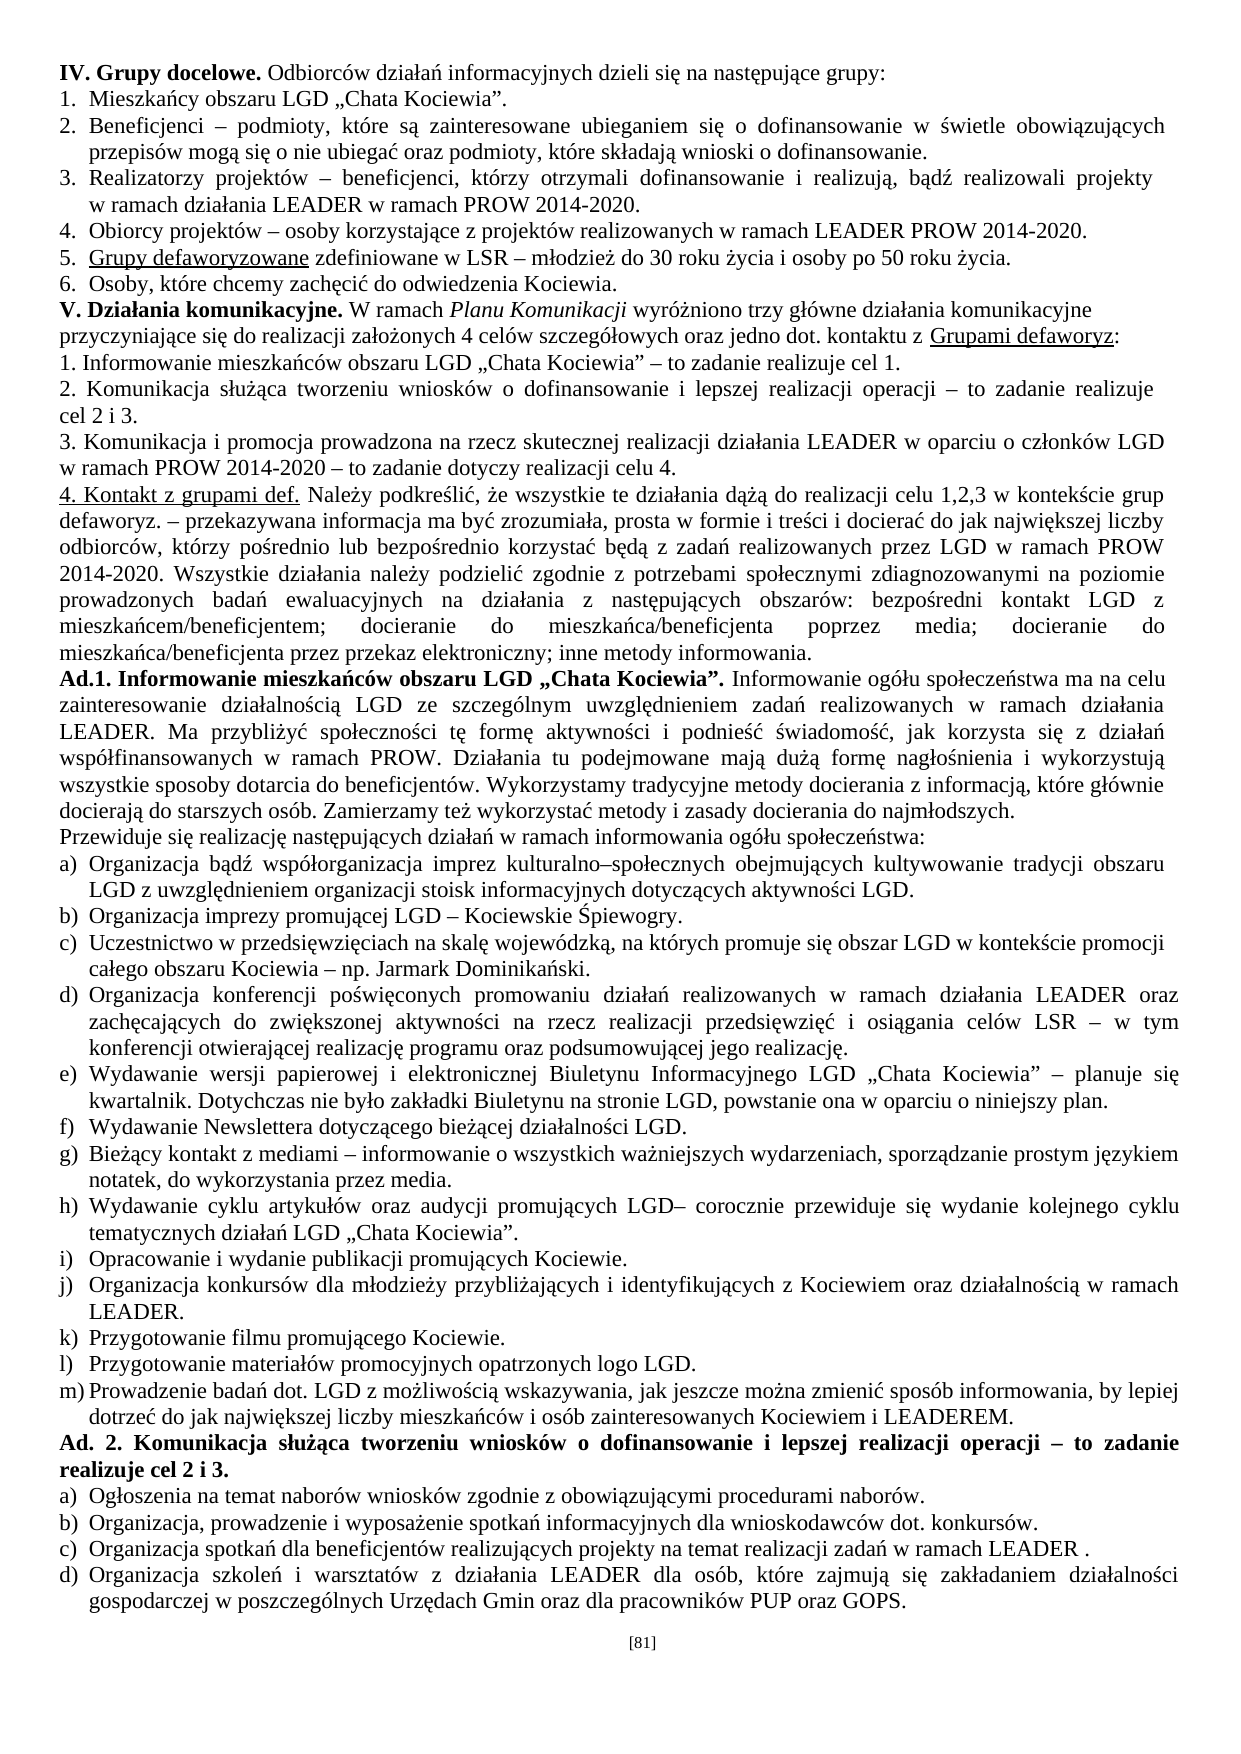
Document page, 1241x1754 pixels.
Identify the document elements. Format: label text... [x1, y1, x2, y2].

list Opracowanie i wydanie publikacji promujących Kociewie. [59, 1245, 1181, 1271]
list Osoby, które chcemy zachęcić do odwiedzenia Kociewia. [59, 270, 1166, 296]
list Beneficjenci – podmioty, które są zainteresowane ubieganiem się o dofinansowanie w świetle obowiązujących przepisów mogą się o nie ubiegać oraz podmioty, które składają wnioski o dofinansowanie. [59, 112, 1166, 164]
list Obiorcy projektów – osoby korzystające z projektów realizowanych w ramach LEADER PROW 2014-2020. [59, 217, 1166, 243]
list Organizacja spotkań dla beneficjentów realizujących projekty na temat realizacji zadań w ramach LEADER . [59, 1535, 1181, 1561]
list Prowadzenie badań dot. LGD z możliwością wskazywania, jak jeszcze można zmienić sposób informowania, by lepiej dotrzeć do jak największej liczby mieszkańców i osób zainteresowanych Kociewiem i LEADEREM. [59, 1377, 1181, 1429]
list Ogłoszenia na temat naborów wniosków zgodnie z obowiązującymi procedurami naborów. [59, 1482, 1181, 1508]
list Organizacja szkoleń i warsztatów z działania LEADER dla osób, które zajmują się zakładaniem działalności gospodarczej w poszczególnych Urzędach Gmin oraz dla pracowników PUP oraz GOPS. [59, 1561, 1181, 1614]
list Bieżący kontakt z mediami – informowanie o wszystkich ważniejszych wydarzeniach, sporządzanie prostym językiem notatek, do wykorzystania przez media. [59, 1139, 1181, 1192]
list Przygotowanie filmu promującego Kociewie. [59, 1324, 1181, 1350]
text Ad. 2. Komunikacja służąca tworzeniu wniosków o dofinansowanie i lepszej realizacji operacji – to zadanie realizuje cel 2 i 3. [59, 1429, 1181, 1482]
text V. Działania komunikacyjne. W ramach Planu Komunikacji wyróżniono trzy główne działania komunikacyjne przyczyniające się do realizacji założonych 4 celów szczegółowych oraz jedno dot. kontaktu z Grupami defaworyz: [59, 296, 1166, 349]
list Wydawanie Newslettera dotyczącego bieżącej działalności LGD. [59, 1113, 1181, 1139]
list Wydawanie wersji papierowej i elektronicznej Biuletynu Informacyjnego LGD „Chata Kociewia” – planuje się kwartalnik. Dotychczas nie było zakładki Biuletynu na stronie LGD, powstanie ona w oparciu o niniejszy plan. [59, 1061, 1181, 1113]
list Realizatorzy projektów – beneficjenci, którzy otrzymali dofinansowanie i realizują, bądź realizowali projekty w ramach działania LEADER w ramach PROW 2014-2020. [59, 164, 1166, 217]
list Organizacja bądź współorganizacja imprez kulturalno–społecznych obejmujących kultywowanie tradycji obszaru LGD z uwzględnieniem organizacji stoisk informacyjnych dotyczących aktywności LGD. [59, 850, 1166, 902]
list Organizacja konferencji poświęconych promowaniu działań realizowanych w ramach działania LEADER oraz zachęcających do zwiększonej aktywności na rzecz realizacji przedsięwzięć i osiągania celów LSR – w tym konferencji otwierającej realizację programu oraz podsumowującej jego realizację. [59, 981, 1181, 1061]
list Organizacja konkursów dla młodzieży przybliżających i identyfikujących z Kociewiem oraz działalnością w ramach LEADER. [59, 1271, 1181, 1324]
text IV. Grupy docelowe. Odbiorców działań informacyjnych dzieli się na następujące grupy: [59, 59, 1166, 85]
text Ad.1. Informowanie mieszkańców obszaru LGD „Chata Kociewia”. Informowanie ogółu społeczeństwa ma na celu zainteresowanie działalnością LGD ze szczególnym uwzględnieniem zadań realizowanych w ramach działania LEADER. Ma przybliżyć społeczności tę formę aktywności i podnieść świadomość, jak korzysta się z działań współfinansowanych w ramach PROW. Działania tu podejmowane mają dużą formę nagłośnienia i wykorzystują wszystkie sposoby dotarcia do beneficjentów. Wykorzystamy tradycyjne metody docierania z informacją, które głównie docierają do starszych osób. Zamierzamy też wykorzystać metody i zasady docierania do najmłodszych. [59, 665, 1166, 823]
text 4. Kontakt z grupami def. Należy podkreślić, że wszystkie te działania dążą do realizacji celu 1,2,3 w kontekście grup defaworyz. – przekazywana informacja ma być zrozumiała, prosta w formie i treści i docierać do jak największej liczby odbiorców, którzy pośrednio lub bezpośrednio korzystać będą z zadań realizowanych przez LGD w ramach PROW 2014-2020. Wszystkie działania należy podzielić zgodnie z potrzebami społecznymi zdiagnozowanymi na poziomie prowadzonych badań ewaluacyjnych na działania z następujących obszarów: bezpośredni kontakt LGD z mieszkańcem/beneficjentem; docieranie do mieszkańca/beneficjenta poprzez media; docieranie do mieszkańca/beneficjenta przez przekaz elektroniczny; inne metody informowania. [59, 481, 1166, 665]
text 3. Komunikacja i promocja prowadzona na rzecz skutecznej realizacji działania LEADER w oparciu o członków LGD w ramach PROW 2014-2020 – to zadanie dotyczy realizacji celu 4. [59, 428, 1166, 481]
list Mieszkańcy obszaru LGD „Chata Kociewia”. [59, 85, 1166, 112]
text 1. Informowanie mieszkańców obszaru LGD „Chata Kociewia” – to zadanie realizuje cel 1. [59, 349, 1166, 375]
text 2. Komunikacja służąca tworzeniu wniosków o dofinansowanie i lepszej realizacji operacji – to zadanie realizuje cel 2 i 3. [59, 375, 1166, 428]
list Organizacja, prowadzenie i wyposażenie spotkań informacyjnych dla wnioskodawców dot. konkursów. [59, 1508, 1181, 1535]
list Grupy defaworyzowane zdefiniowane w LSR – młodzież do 30 roku życia i osoby po 50 roku życia. [59, 243, 1166, 270]
list Przygotowanie materiałów promocyjnych opatrzonych logo LGD. [59, 1350, 1181, 1377]
list Uczestnictwo w przedsięwzięciach na skalę wojewódzką, na których promuje się obszar LGD w kontekście promocji całego obszaru Kociewia – np. Jarmark Dominikański. [59, 929, 1166, 981]
list Wydawanie cyklu artykułów oraz audycji promujących LGD– corocznie przewiduje się wydanie kolejnego cyklu tematycznych działań LGD „Chata Kociewia”. [59, 1192, 1181, 1245]
text Przewiduje się realizację następujących działań w ramach informowania ogółu społeczeństwa: [59, 823, 1166, 850]
list Organizacja imprezy promującej LGD – Kociewskie Śpiewogry. [59, 902, 1166, 929]
